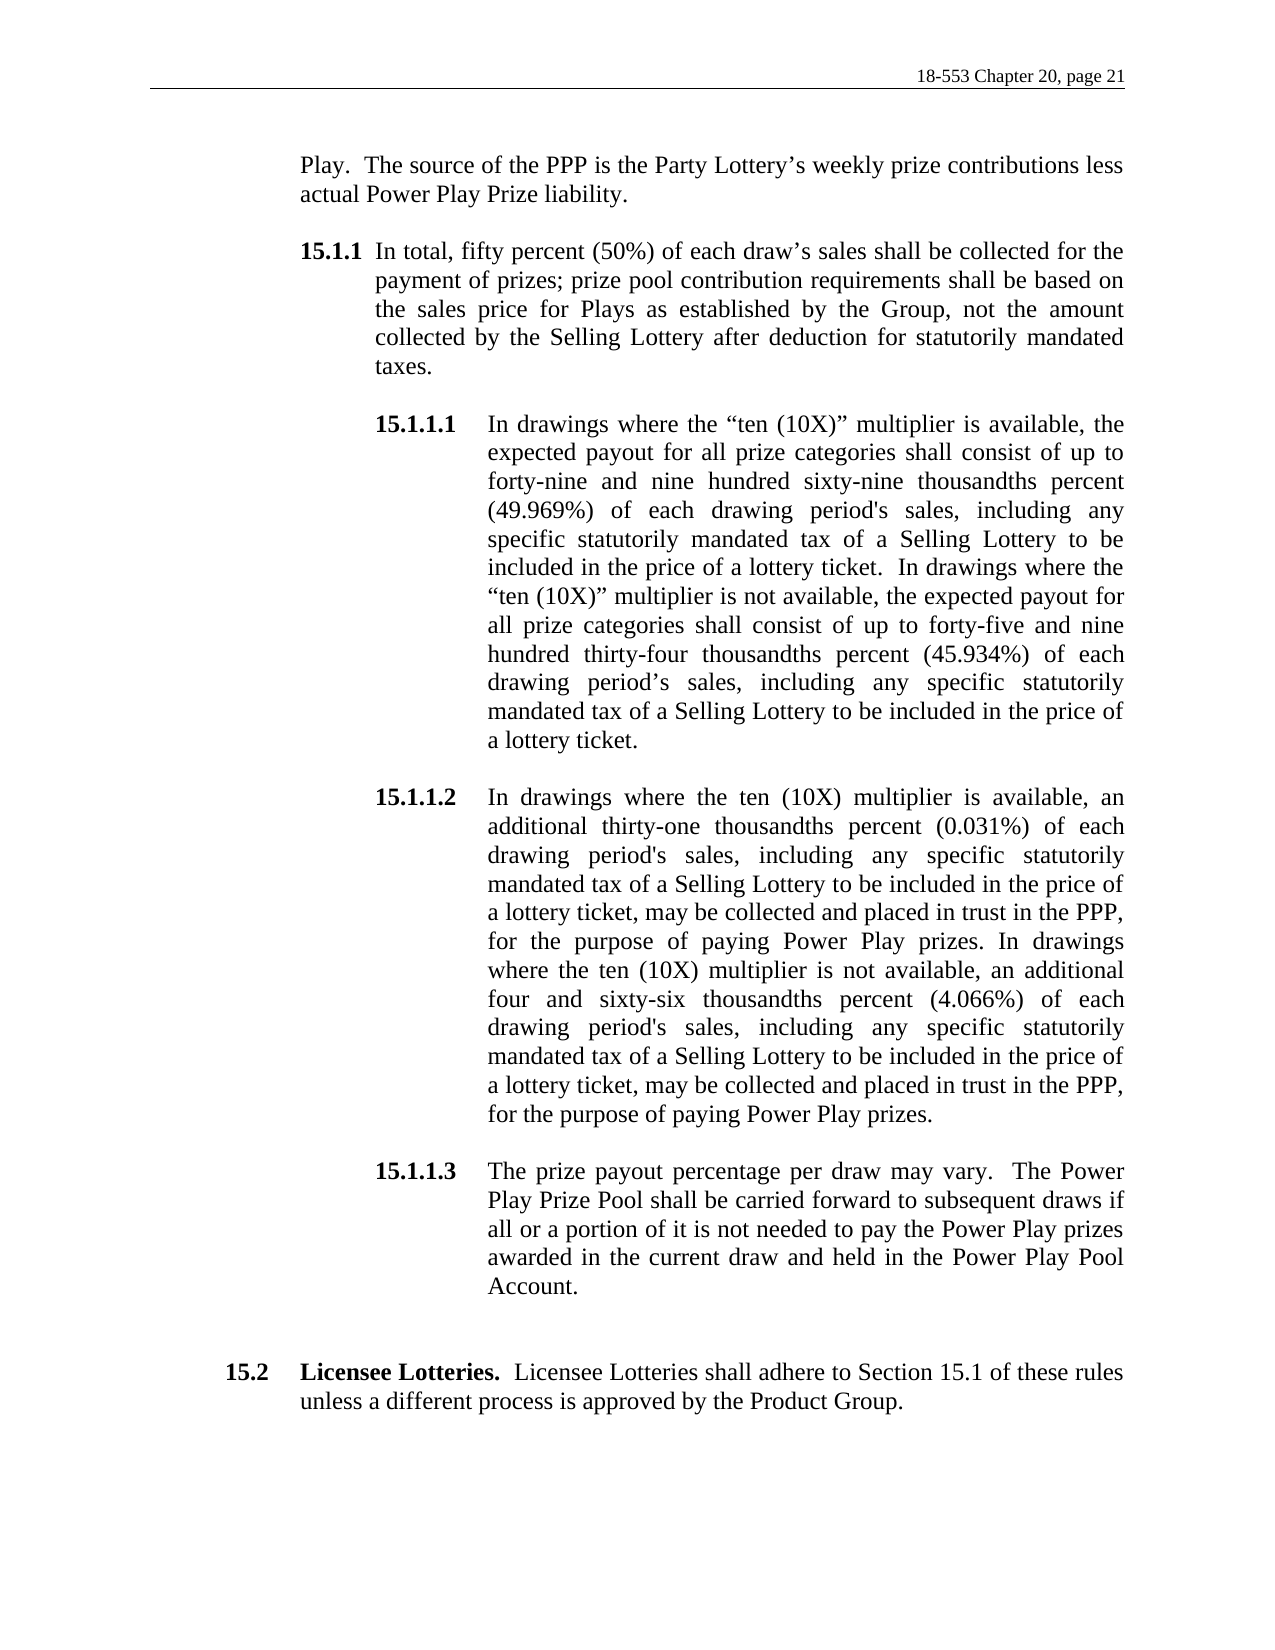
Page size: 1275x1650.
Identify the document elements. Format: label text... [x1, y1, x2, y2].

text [225, 150, 1125, 207]
text 15.1.1.2 In drawings where the ten (10X) multiplier is available, an additional thirty-one thousandths percent (0.031%) of each drawing period's sales, including any specific statutorily mandated tax of a Selling Lottery to be included in the price of a lottery ticket, may be collected and placed in trust in the PPP, for the purpose of paying Power Play prizes. In drawings where the ten (10X) multiplier is not available, an additional four and sixty-six thousandths percent (4.066%) of each drawing period's sales, including any specific statutorily mandated tax of a Selling Lottery to be included in the price of a lottery ticket, may be collected and placed in trust in the PPP, for the purpose of paying Power Play prizes. [375, 782, 1125, 1127]
text 15.2 Licensee Lotteries. Licensee Lotteries shall adhere to Section 15.1 of these rules unless a different process is approved by the Product Group. [225, 1357, 1125, 1415]
text 15.1.1.1 In drawings where the “ten (10X)” multiplier is available, the expected payout for all prize categories shall consist of up to forty-nine and nine hundred sixty-nine thousandths percent (49.969%) of each drawing period's sales, including any specific statutorily mandated tax of a Selling Lottery to be included in the price of a lottery ticket. In drawings where the “ten (10X)” multiplier is not available, the expected payout for all prize categories shall consist of up to forty-five and nine hundred thirty-four thousandths percent (45.934%) of each drawing period’s sales, including any specific statutorily mandated tax of a Selling Lottery to be included in the price of a lottery ticket. [375, 409, 1125, 754]
text 15.1.1.3 The prize payout percentage per draw may vary. The Power Play Prize Pool shall be carried forward to subsequent draws if all or a portion of it is not needed to pay the Power Play prizes awarded in the current draw and held in the Power Play Pool Account. [375, 1156, 1125, 1300]
text 15.1.1 In total, fifty percent (50%) of each draw’s sales shall be collected for the payment of prizes; prize pool contribution requirements shall be based on the sales price for Plays as established by the Group, not the amount collected by the Selling Lottery after deduction for statutorily mandated taxes. [300, 236, 1125, 380]
